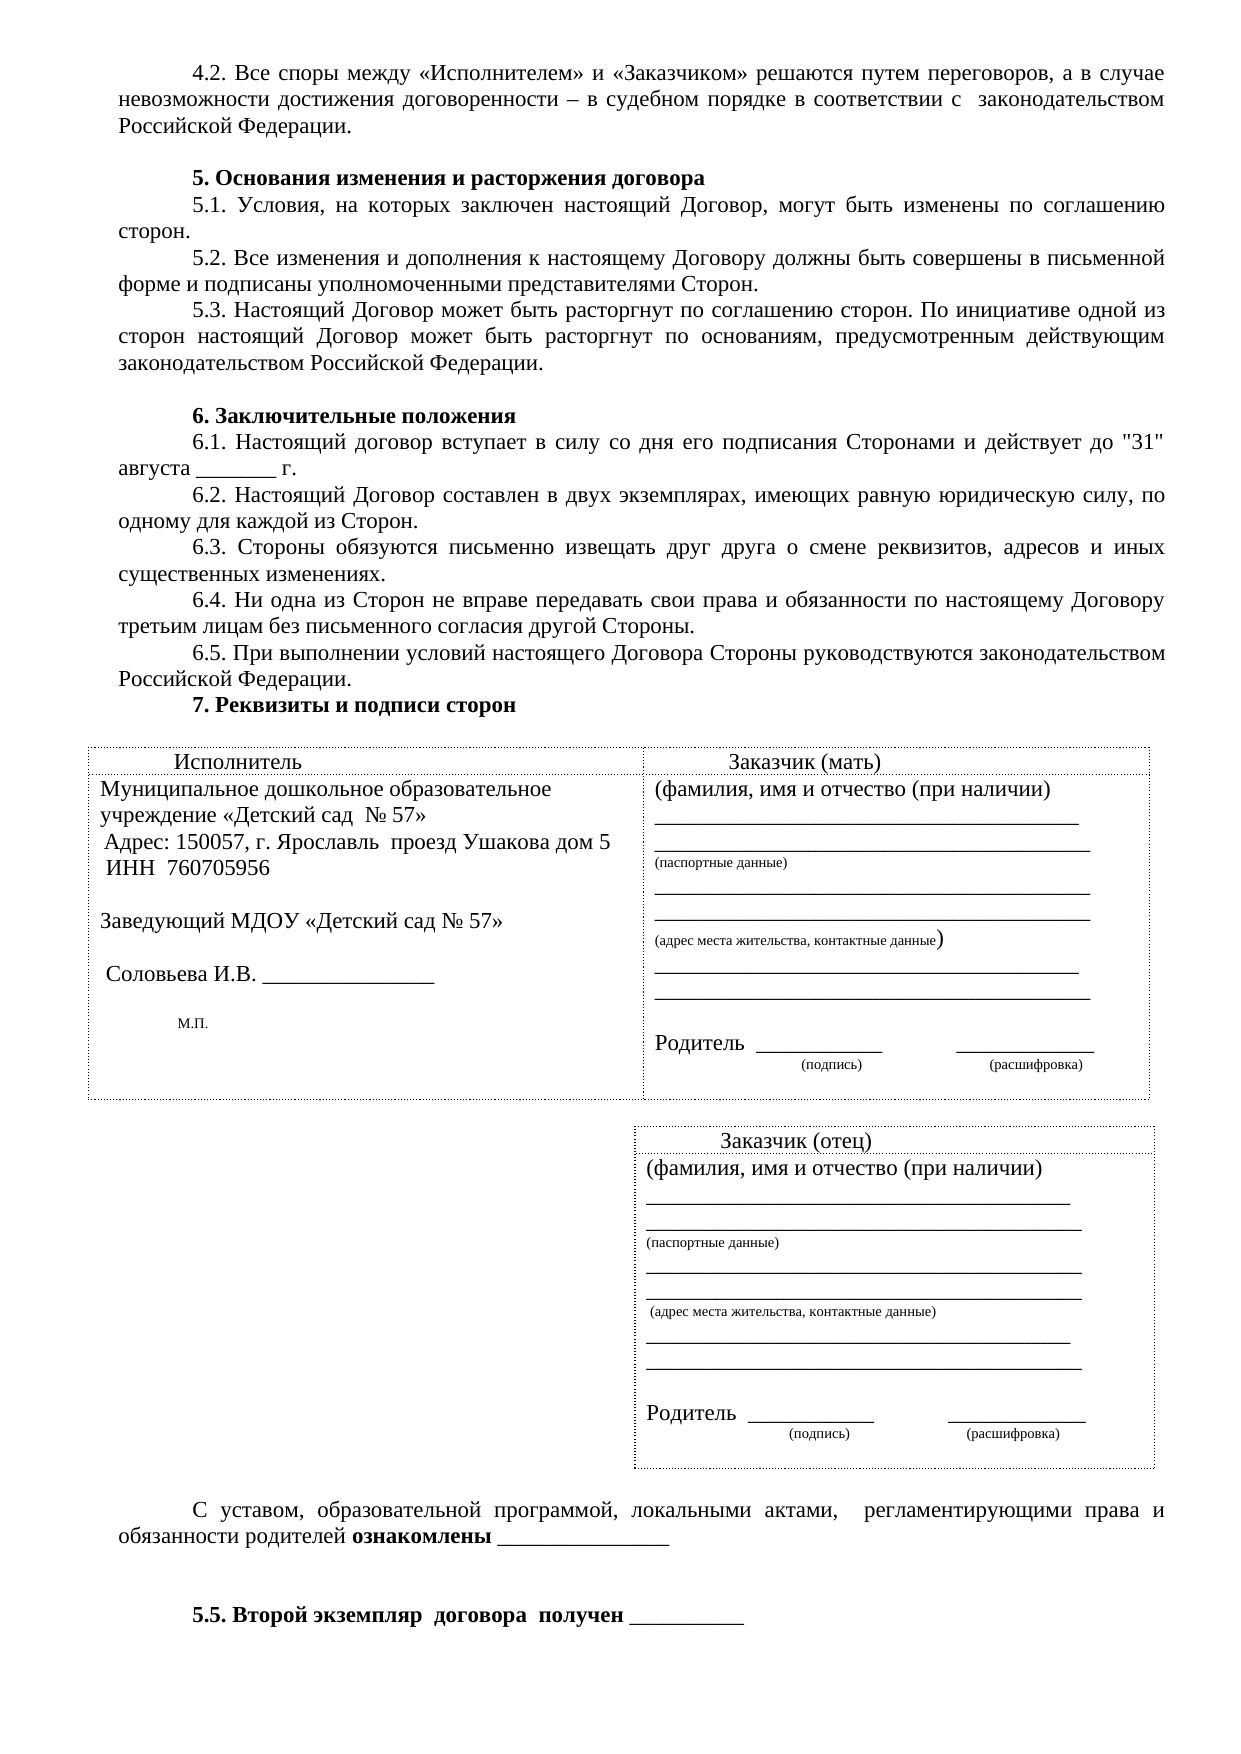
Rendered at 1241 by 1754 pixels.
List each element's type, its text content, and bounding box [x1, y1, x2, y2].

text 6.3. Стороны обязуются письменно извещать друг друга о смене реквизитов, адресов и иных существенных изменениях. [118, 533, 1167, 586]
text С уставом, образовательной программой, локальными актами, регламентирующими права и обязанности родителей ознакомлены _______________ [118, 1496, 1167, 1548]
text 5. Основания изменения и расторжения договора [118, 164, 1167, 191]
text 4.2. Все споры между «Исполнителем» и «Заказчиком» решаются путем переговоров, а в случае невозможности достижения договоренности – в судебном порядке в соответствии с законодательством Российской Федерации. [118, 59, 1167, 138]
text 6. Заключительные положения [118, 402, 1167, 428]
text 5.3. Настоящий Договор может быть расторгнут по соглашению сторон. По инициативе одной из сторон настоящий Договор может быть расторгнут по основаниям, предусмотренным действующим законодательством Российской Федерации. [118, 296, 1167, 375]
table_header Заказчик (мать) [643, 747, 1149, 774]
table_cell (фамилия, имя и отчество (при наличии) _____________________________________ ______________________________________ (паспортные данные) ______________________________________ ______________________________________ (адрес места жительства, контактные данные) _____________________________________ ______________________________________ Родитель ___________ ____________ (подпись) (расшифровка) [643, 774, 1149, 1098]
table_header Исполнитель [89, 747, 643, 774]
text 6.2. Настоящий Договор составлен в двух экземплярах, имеющих равную юридическую силу, по одному для каждой из Сторон. [118, 481, 1167, 533]
table_cell Муниципальное дошкольное образовательное учреждение «Детский сад № 57» Адрес: 150057, г. Ярославль проезд Ушакова дом 5 ИНН 760705956 Заведующий МДОУ «Детский сад № 57» Соловьева И.В. _______________ М.П. [89, 774, 643, 1098]
text 5.1. Условия, на которых заключен настоящий Договор, могут быть изменены по соглашению сторон. [118, 191, 1167, 243]
text 6.4. Ни одна из Сторон не вправе передавать свои права и обязанности по настоящему Договору третьим лицам без письменного согласия другой Стороны. [118, 586, 1167, 639]
text 5.2. Все изменения и дополнения к настоящему Договору должны быть совершены в письменной форме и подписаны уполномоченными представителями Сторон. [118, 243, 1167, 296]
text 5.5. Второй экземпляр договора получен __________ [118, 1601, 1167, 1627]
text 6.5. При выполнении условий настоящего Договора Стороны руководствуются законодательством Российской Федерации. [118, 639, 1167, 692]
text 6.1. Настоящий договор вступает в силу со дня его подписания Сторонами и действует до "31" августа _______ г. [118, 428, 1167, 481]
table_cell (фамилия, имя и отчество (при наличии) _____________________________________ ______________________________________ (паспортные данные) ______________________________________ ______________________________________ (адрес места жительства, контактные данные) _____________________________________ ______________________________________ Родитель ___________ ____________ (подпись) (расшифровка) [635, 1153, 1154, 1468]
table_header Заказчик (отец) [635, 1126, 1154, 1153]
text 7. Реквизиты и подписи сторон [118, 692, 1167, 718]
